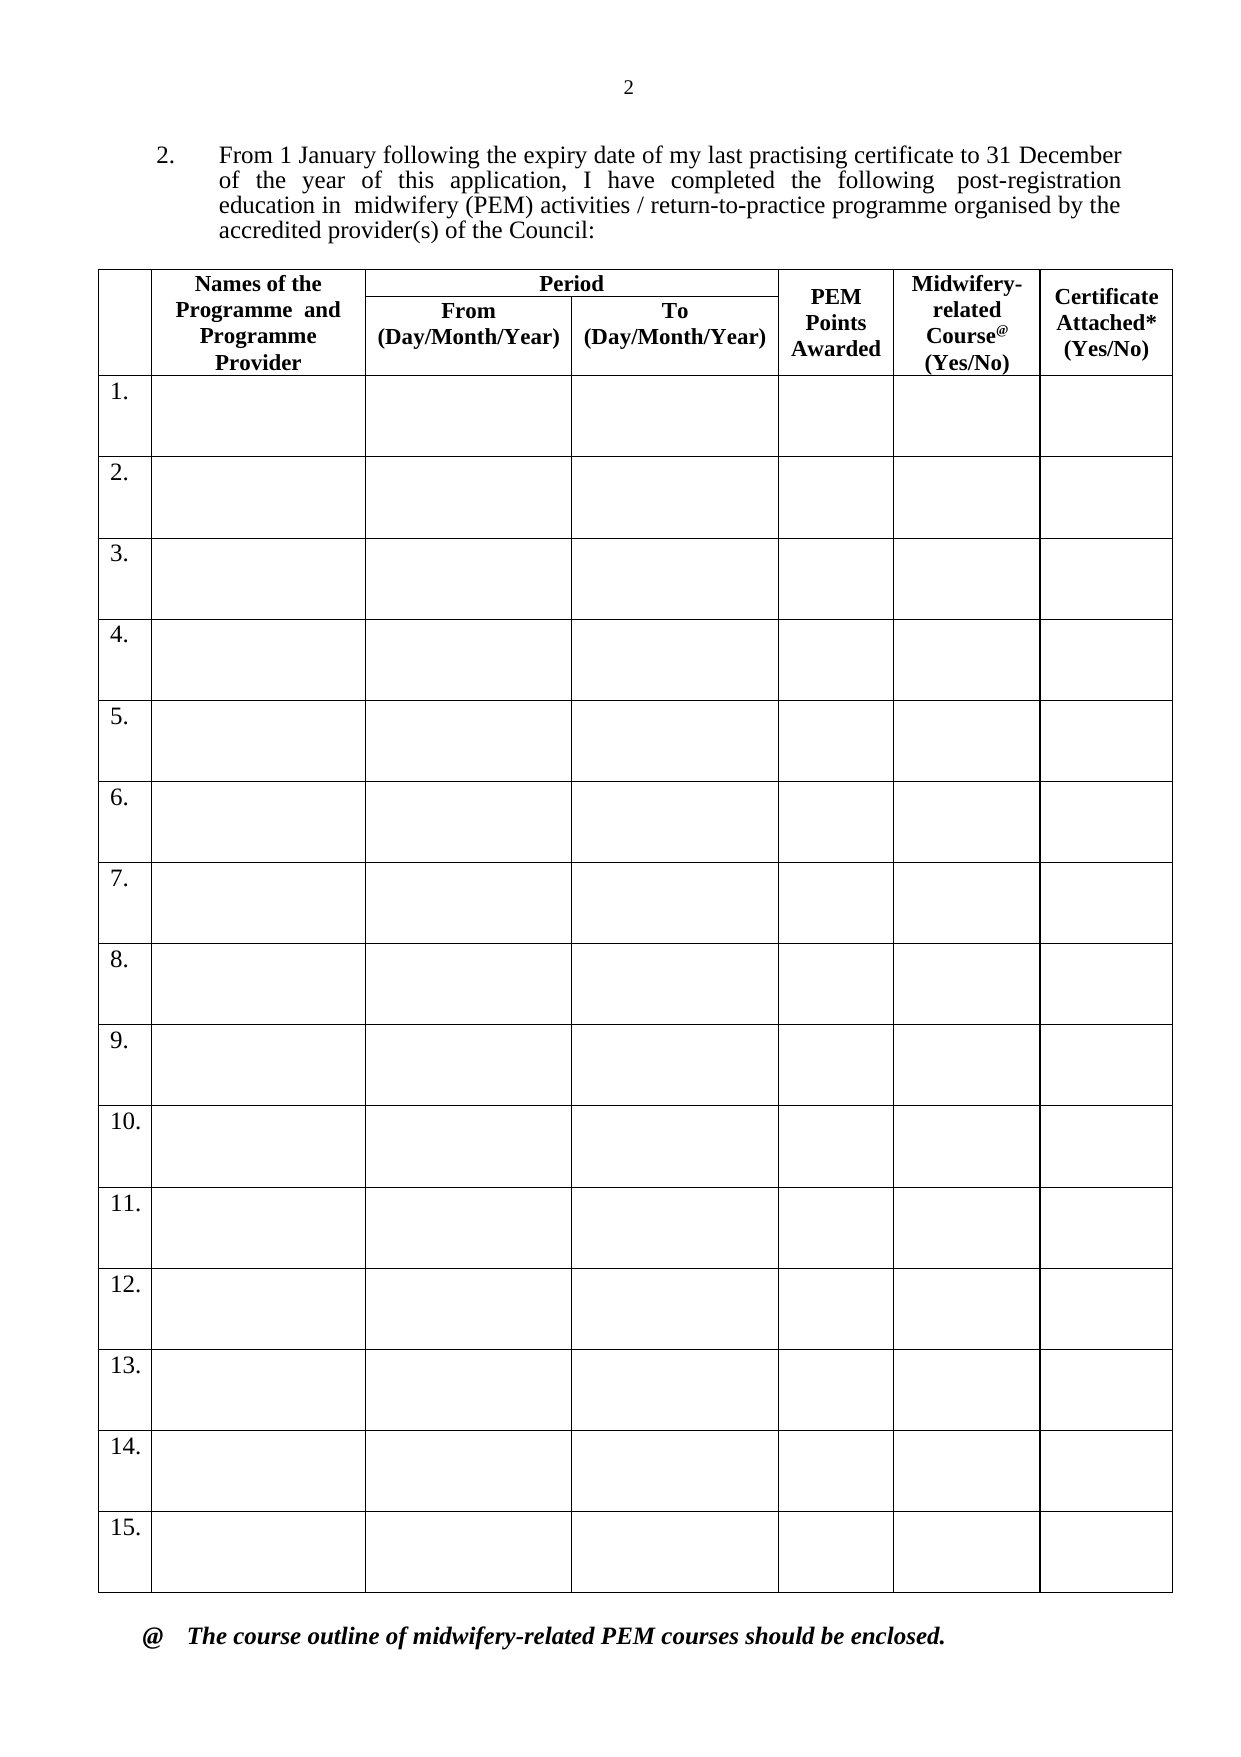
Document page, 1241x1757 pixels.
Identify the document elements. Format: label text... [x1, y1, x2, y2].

table_cell [152, 1106, 365, 1187]
table_cell [152, 376, 365, 456]
table_header Midwifery-related Course@ (Yes/No) [894, 270, 1039, 375]
table_cell [99, 620, 151, 700]
table_cell [572, 1025, 778, 1105]
table_cell [1041, 1431, 1172, 1511]
table_cell [152, 863, 365, 943]
table_cell [99, 1025, 151, 1105]
table_cell [366, 457, 571, 537]
table_cell [99, 539, 151, 618]
table_header Names of the Programme and Programme Provider [152, 270, 365, 375]
table_cell [152, 1188, 365, 1268]
table_cell [152, 1431, 365, 1511]
table_cell [99, 944, 151, 1024]
table_cell [99, 782, 151, 862]
table_cell [99, 457, 151, 537]
table_cell [366, 1512, 571, 1592]
table_cell [779, 1106, 893, 1187]
table_cell [99, 1431, 151, 1511]
table_cell [894, 1269, 1039, 1349]
table_cell [1041, 701, 1172, 781]
table_header Period [366, 270, 778, 296]
table_cell [152, 1025, 365, 1105]
table_cell [366, 782, 571, 862]
table_cell [572, 457, 778, 537]
table_cell [366, 1188, 571, 1268]
table_cell [779, 701, 893, 781]
table_cell [366, 539, 571, 618]
table_header [99, 270, 151, 375]
table_cell [99, 1106, 151, 1187]
table_cell [152, 944, 365, 1024]
table_cell [1041, 1025, 1172, 1105]
table_cell [894, 863, 1039, 943]
table_cell [894, 1350, 1039, 1430]
table_cell [152, 1269, 365, 1349]
table_cell [1041, 1188, 1172, 1268]
table_cell [779, 1269, 893, 1349]
table_cell [99, 701, 151, 781]
table_cell [894, 376, 1039, 456]
table_cell [894, 1106, 1039, 1187]
table_cell [152, 782, 365, 862]
table_cell [572, 701, 778, 781]
table_cell [894, 1025, 1039, 1105]
table_cell [366, 620, 571, 700]
table_cell [1041, 376, 1172, 456]
table_cell [1041, 782, 1172, 862]
table_cell [366, 1431, 571, 1511]
table_cell [1041, 1269, 1172, 1349]
table_cell [572, 863, 778, 943]
table_cell [152, 1350, 365, 1430]
table_cell [152, 539, 365, 618]
table_cell [1041, 1106, 1172, 1187]
table_cell [894, 944, 1039, 1024]
table_cell [572, 539, 778, 618]
table_cell [99, 863, 151, 943]
table_cell [1041, 457, 1172, 537]
table_cell [572, 1350, 778, 1430]
table_cell [1041, 863, 1172, 943]
table_cell [779, 1025, 893, 1105]
list From 1 January following the expiry date of my last practising certificate to 31 December of the year of this application, I have completed the following post-registration education in midwifery (PEM) activities / return-to-practice programme organised by the accredited provider(s) of the Council: [156, 144, 1121, 244]
table_cell [779, 376, 893, 456]
table_cell [366, 1025, 571, 1105]
table_cell [366, 376, 571, 456]
table_cell [366, 1350, 571, 1430]
table_cell [99, 376, 151, 456]
table_cell [779, 1350, 893, 1430]
table_cell [894, 1512, 1039, 1592]
table_cell [779, 539, 893, 618]
table_cell [894, 620, 1039, 700]
table_cell [779, 1431, 893, 1511]
table_cell [366, 863, 571, 943]
table_cell [572, 376, 778, 456]
table_cell [894, 782, 1039, 862]
table_cell [152, 1512, 365, 1592]
table_cell [572, 782, 778, 862]
table_cell [572, 1512, 778, 1592]
table_cell [779, 620, 893, 700]
table_cell [99, 1512, 151, 1592]
table_cell [779, 863, 893, 943]
table_cell [99, 1269, 151, 1349]
table_cell [1041, 620, 1172, 700]
table_cell To (Day/Month/Year) [572, 297, 778, 375]
table_cell [894, 457, 1039, 537]
table_cell [152, 457, 365, 537]
table_cell [1041, 1350, 1172, 1430]
table_cell [894, 539, 1039, 618]
table_cell From (Day/Month/Year) [366, 297, 571, 375]
text @ The course outline of midwifery-related PEM courses should be enclosed. [142, 1621, 1148, 1650]
table_cell [894, 1188, 1039, 1268]
table_cell [572, 1188, 778, 1268]
table_cell [779, 1188, 893, 1268]
table_cell [99, 1350, 151, 1430]
table_header Certificate Attached* (Yes/No) [1041, 270, 1172, 375]
table_cell [1041, 1512, 1172, 1592]
table_cell [1041, 539, 1172, 618]
table_cell [366, 1269, 571, 1349]
table_cell [572, 1106, 778, 1187]
table_header PEM Points Awarded [779, 270, 893, 375]
table_cell [779, 782, 893, 862]
table_cell [1041, 944, 1172, 1024]
table_cell [152, 620, 365, 700]
table_cell [779, 1512, 893, 1592]
table_cell [779, 944, 893, 1024]
table_cell [572, 944, 778, 1024]
table_cell [572, 620, 778, 700]
table_cell [366, 701, 571, 781]
table_cell [779, 457, 893, 537]
table_cell [572, 1431, 778, 1511]
table_cell [366, 1106, 571, 1187]
table_cell [894, 1431, 1039, 1511]
table_cell [572, 1269, 778, 1349]
table_cell [366, 944, 571, 1024]
table_cell [152, 701, 365, 781]
table_cell [894, 701, 1039, 781]
table_cell [99, 1188, 151, 1268]
